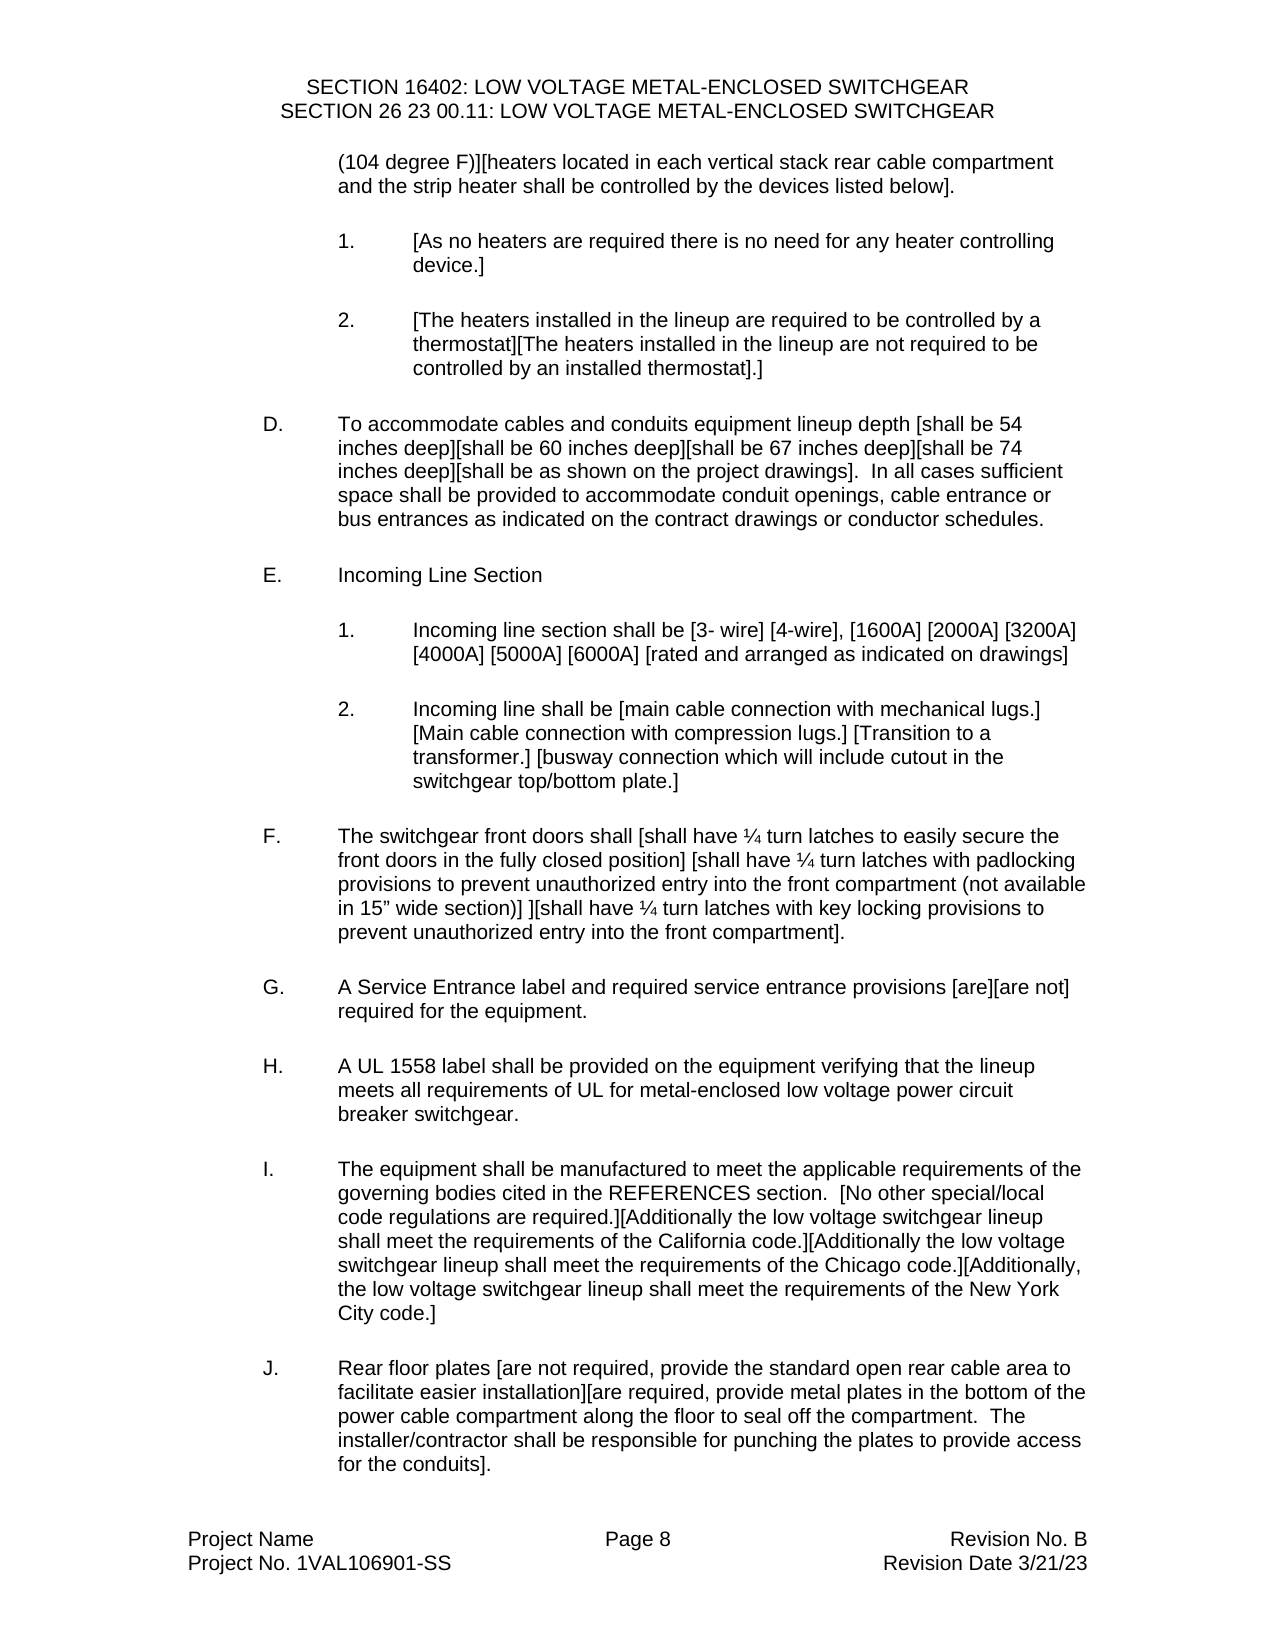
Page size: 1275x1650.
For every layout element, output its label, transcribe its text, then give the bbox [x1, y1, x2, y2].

subtitle To accommodate cables and conduits equipment lineup depth [shall be 54 inches deep][shall be 60 inches deep][shall be 67 inches deep][shall be 74 inches deep][shall be as shown on the project drawings]. In all cases sufficient space shall be provided to accommodate conduit openings, cable entrance or bus entrances as indicated on the contract drawings or conductor schedules. [263, 411, 1088, 531]
subtitle Incoming line section shall be [3- wire] [4-wire], [1600A] [2000A] [3200A] [4000A] [5000A] [6000A] [rated and arranged as indicated on drawings] [338, 618, 1088, 666]
subtitle [As no heaters are required there is no need for any heater controlling device.] [338, 229, 1088, 277]
subtitle [The heaters installed in the lineup are required to be controlled by a thermostat][The heaters installed in the lineup are not required to be controlled by an installed thermostat].] [338, 308, 1088, 380]
subtitle The equipment shall be manufactured to meet the applicable requirements of the governing bodies cited in the REFERENCES section. [No other special/local code regulations are required.][Additionally the low voltage switchgear lineup shall meet the requirements of the California code.][Additionally the low voltage switchgear lineup shall meet the requirements of the Chicago code.][Additionally, the low voltage switchgear lineup shall meet the requirements of the New York City code.] [263, 1157, 1088, 1325]
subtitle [263, 150, 1088, 198]
subtitle Rear floor plates [are not required, provide the standard open rear cable area to facilitate easier installation][are required, provide metal plates in the bottom of the power cable compartment along the floor to seal off the compartment. The installer/contractor shall be responsible for punching the plates to provide access for the conduits]. [263, 1356, 1088, 1476]
subtitle Incoming Line Section [263, 562, 1088, 586]
subtitle A Service Entrance label and required service entrance provisions [are][are not] required for the equipment. [263, 975, 1088, 1023]
subtitle Incoming line shall be [main cable connection with mechanical lugs.] [Main cable connection with compression lugs.] [Transition to a transformer.] [busway connection which will include cutout in the switchgear top/bottom plate.] [338, 697, 1088, 793]
subtitle A UL 1558 label shall be provided on the equipment verifying that the lineup meets all requirements of UL for metal-enclosed low voltage power circuit breaker switchgear. [263, 1054, 1088, 1126]
subtitle The switchgear front doors shall [shall have ¼ turn latches to easily secure the front doors in the fully closed position] [shall have ¼ turn latches with padlocking provisions to prevent unauthorized entry into the front compartment (not available in 15” wide section)] ][shall have ¼ turn latches with key locking provisions to prevent unauthorized entry into the front compartment]. [263, 824, 1088, 944]
